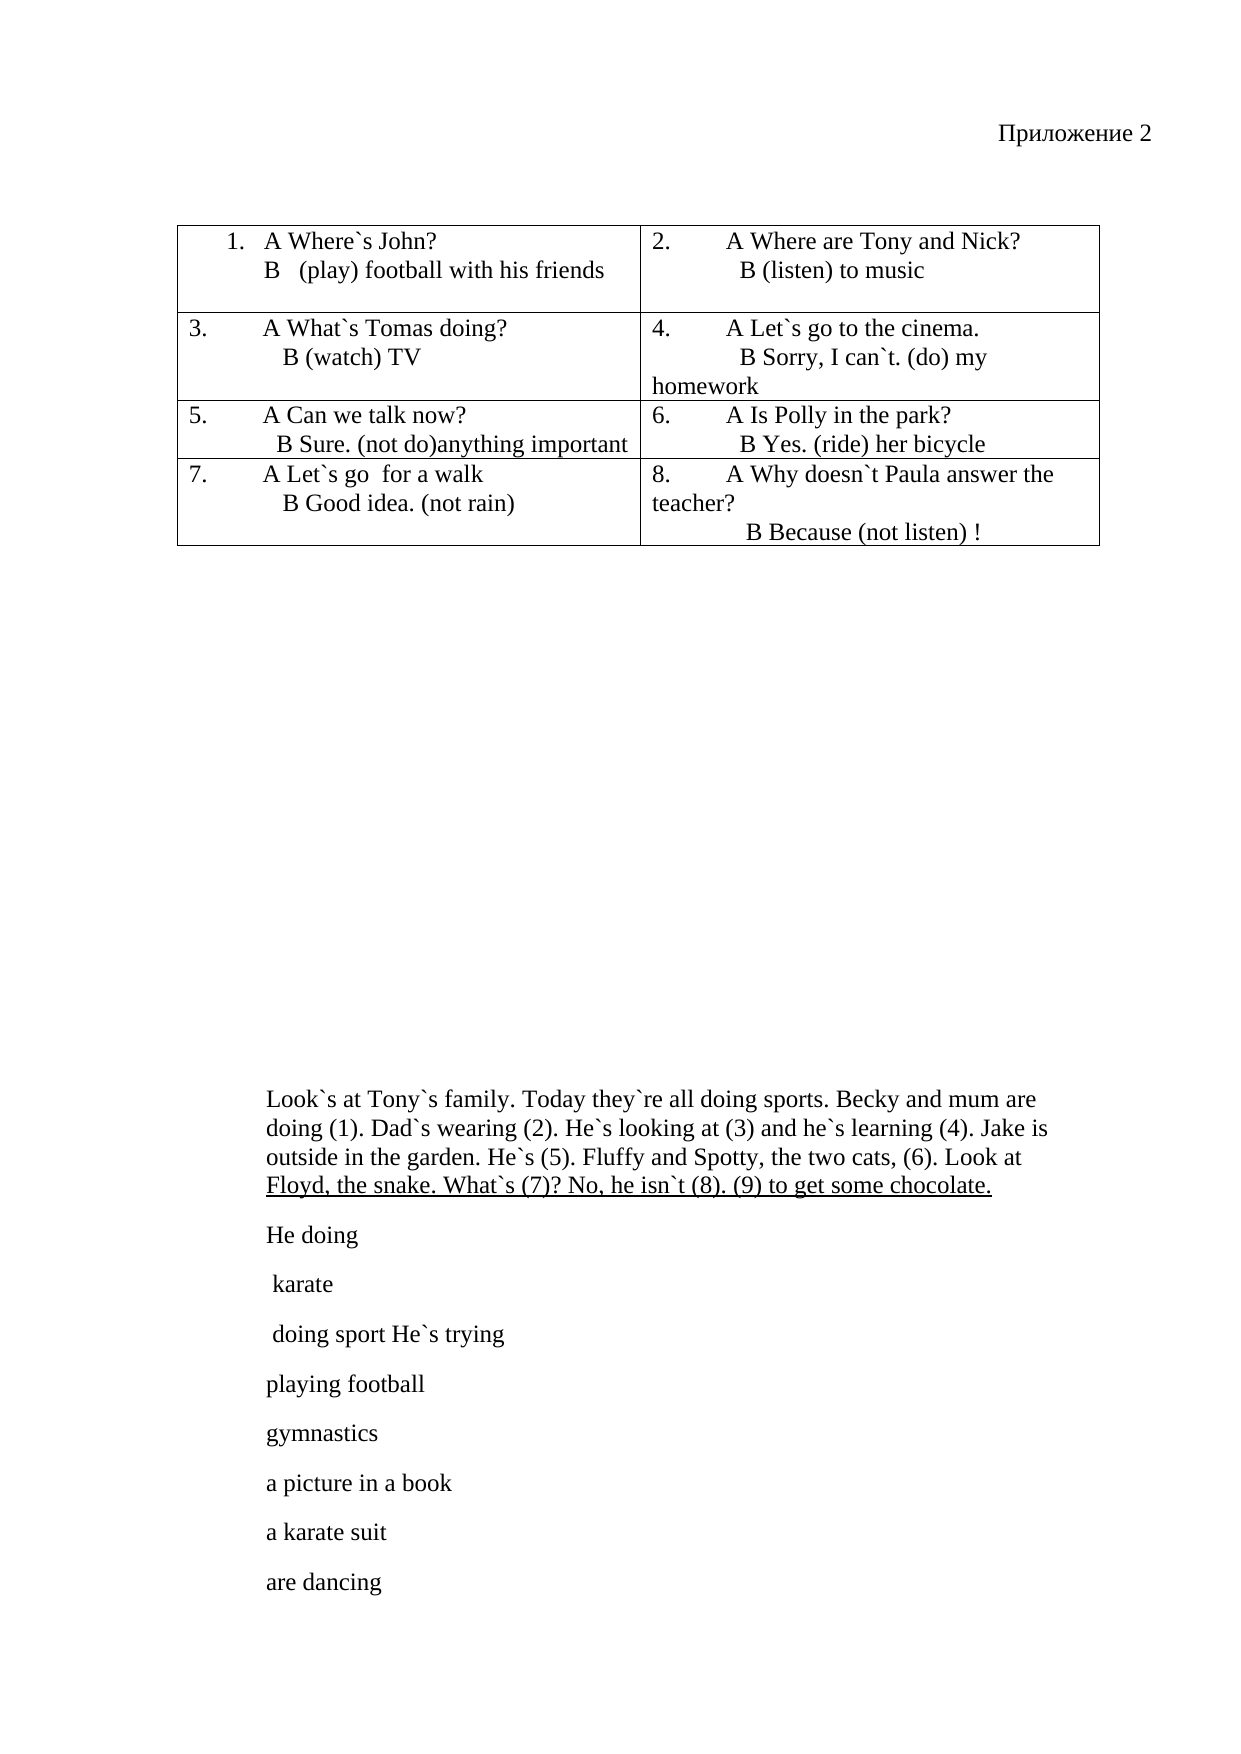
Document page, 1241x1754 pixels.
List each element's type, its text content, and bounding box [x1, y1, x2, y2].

table_cell A Let`s go for a walk B Good idea. (not rain) [178, 459, 640, 545]
text Приложение 2 [177, 118, 1152, 147]
text playing football [266, 1369, 1063, 1397]
table_cell A What`s Tomas doing? B (watch) TV [178, 313, 640, 399]
text karate [266, 1269, 1063, 1298]
text doing sport He`s trying [266, 1319, 1063, 1348]
text Look`s at Tony`s family. Today they`re all doing sports. Becky and mum are doing (1). Dad`s wearing (2). He`s looking at (3) and he`s learning (4). Jake is outside in the garden. He`s (5). Fluffy and Spotty, the two cats, (6). Look at Floyd, the snake. What`s (7)? No, he isn`t (8). (9) to get some chocolate. [266, 1084, 1063, 1199]
text a picture in a book [266, 1468, 1063, 1497]
table_cell A Is Polly in the park? B Yes. (ride) her bicycle [641, 401, 1099, 458]
text a karate suit [266, 1517, 1063, 1546]
text are dancing [266, 1567, 1063, 1596]
table_cell A Can we talk now? B Sure. (not do)anything important [178, 401, 640, 458]
text gymnastics [266, 1418, 1063, 1447]
table_header А Where`s John? B (play) football with his friends [178, 226, 640, 312]
table_cell A Why doesn`t Paula answer the teacher? B Because (not listen) ! [641, 459, 1099, 545]
text He doing [266, 1220, 1063, 1249]
table_header A Where are Tony and Nick? B (listen) to music [641, 226, 1099, 312]
table_cell A Let`s go to the cinema. B Sorry, I can`t. (do) my homework [641, 313, 1099, 399]
